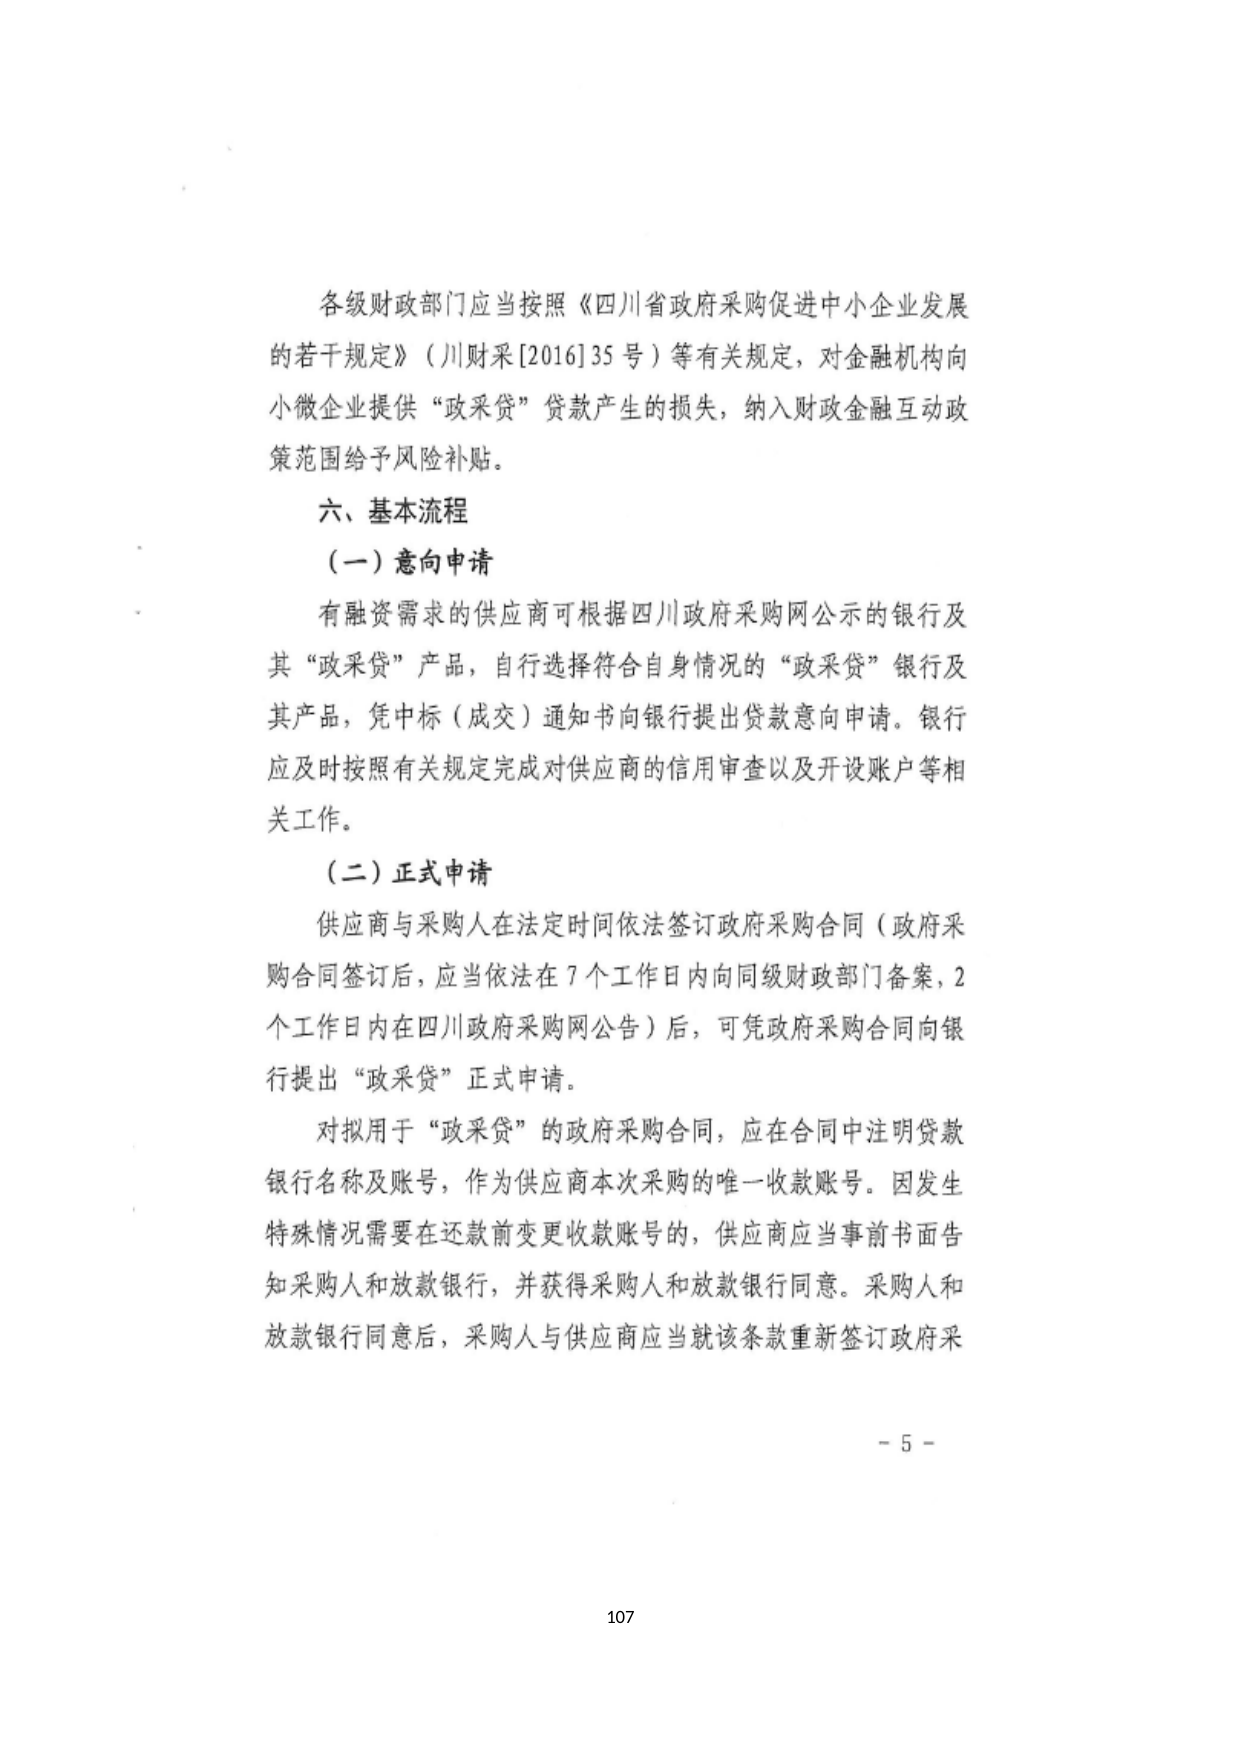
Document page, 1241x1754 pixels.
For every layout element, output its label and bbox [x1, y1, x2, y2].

picture [132, 76, 1108, 1547]
